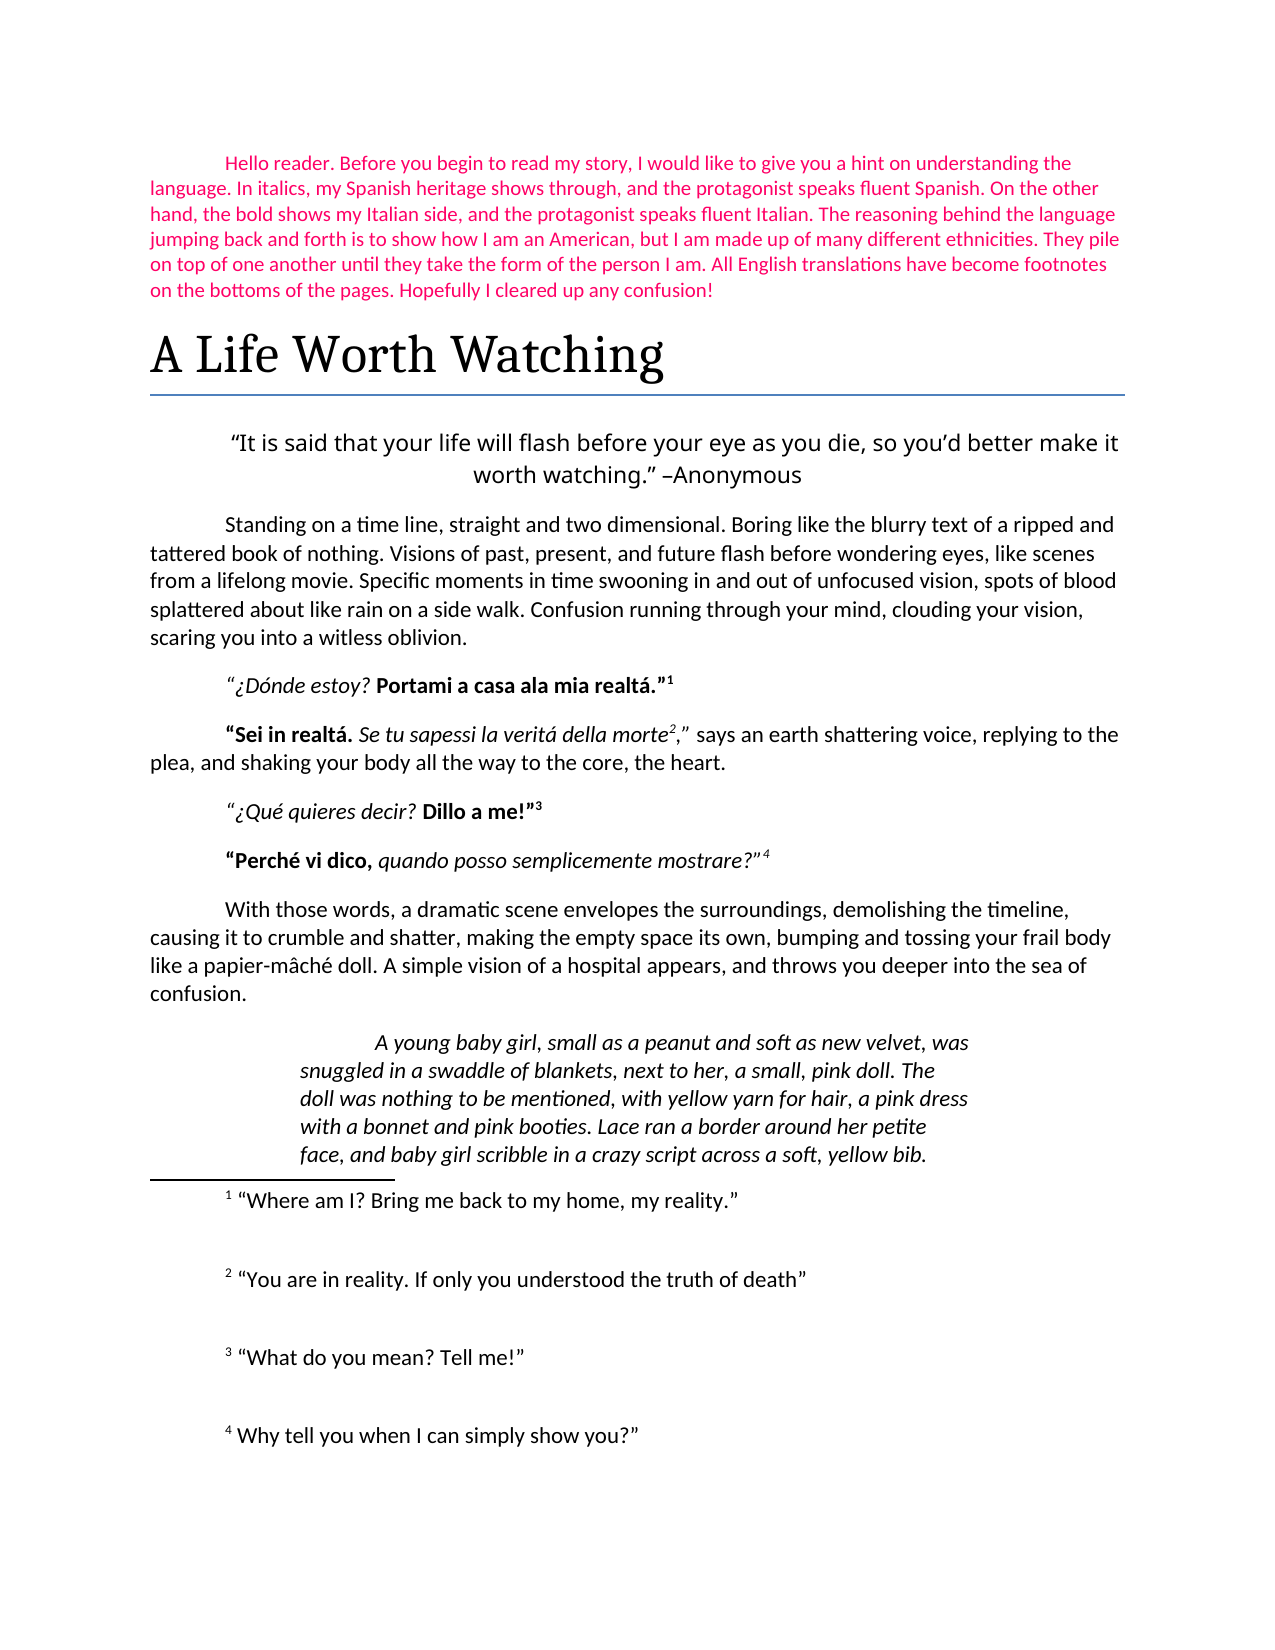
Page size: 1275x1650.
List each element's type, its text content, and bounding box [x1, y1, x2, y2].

text “Sei in realtá. Se tu sapessi la veritá della morte,” says an earth shattering voice, replying to the plea, and shaking your body all the way to the core, the heart. [150, 720, 1125, 776]
title A Life Worth Watching [150, 323, 1125, 394]
text “¿Qué quieres decir? Dillo a me!” [150, 797, 1125, 825]
text “It is said that your life will flash before your eye as you die, so you’d better make it worth watching.” –Anonymous [150, 427, 1125, 490]
text “Perché vi dico, quando posso semplicemente mostrare?” [150, 846, 1125, 874]
text Standing on a time line, straight and two dimensional. Boring like the blurry text of a ripped and tattered book of nothing. Visions of past, present, and future flash before wondering eyes, like scenes from a lifelong movie. Specific moments in time swooning in and out of unfocused vision, spots of blood splattered about like rain on a side walk. Confusion running through your mind, clouding your vision, scaring you into a witless oblivion. [150, 511, 1125, 651]
text With those words, a dramatic scene envelopes the surroundings, demolishing the timeline, causing it to crumble and shatter, making the empty space its own, bumping and tossing your frail body like a papier-mâché doll. A simple vision of a hospital appears, and throws you deeper into the sea of confusion. [150, 895, 1125, 1007]
text “¿Dónde estoy? Portami a casa ala mia realtá.” [150, 672, 1125, 699]
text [300, 1028, 975, 1168]
text Hello reader. Before you begin to read my story, I would like to give you a hint on understanding the language. In italics, my Spanish heritage shows through, and the protagonist speaks fluent Spanish. On the other hand, the bold shows my Italian side, and the protagonist speaks fluent Italian. The reasoning behind the language jumping back and forth is to show how I am an American, but I am made up of many different ethnicities. They pile on top of one another until they take the form of the person I am. All English translations have become footnotes on the bottoms of the pages. Hopefully I cleared up any confusion! [150, 150, 1125, 302]
